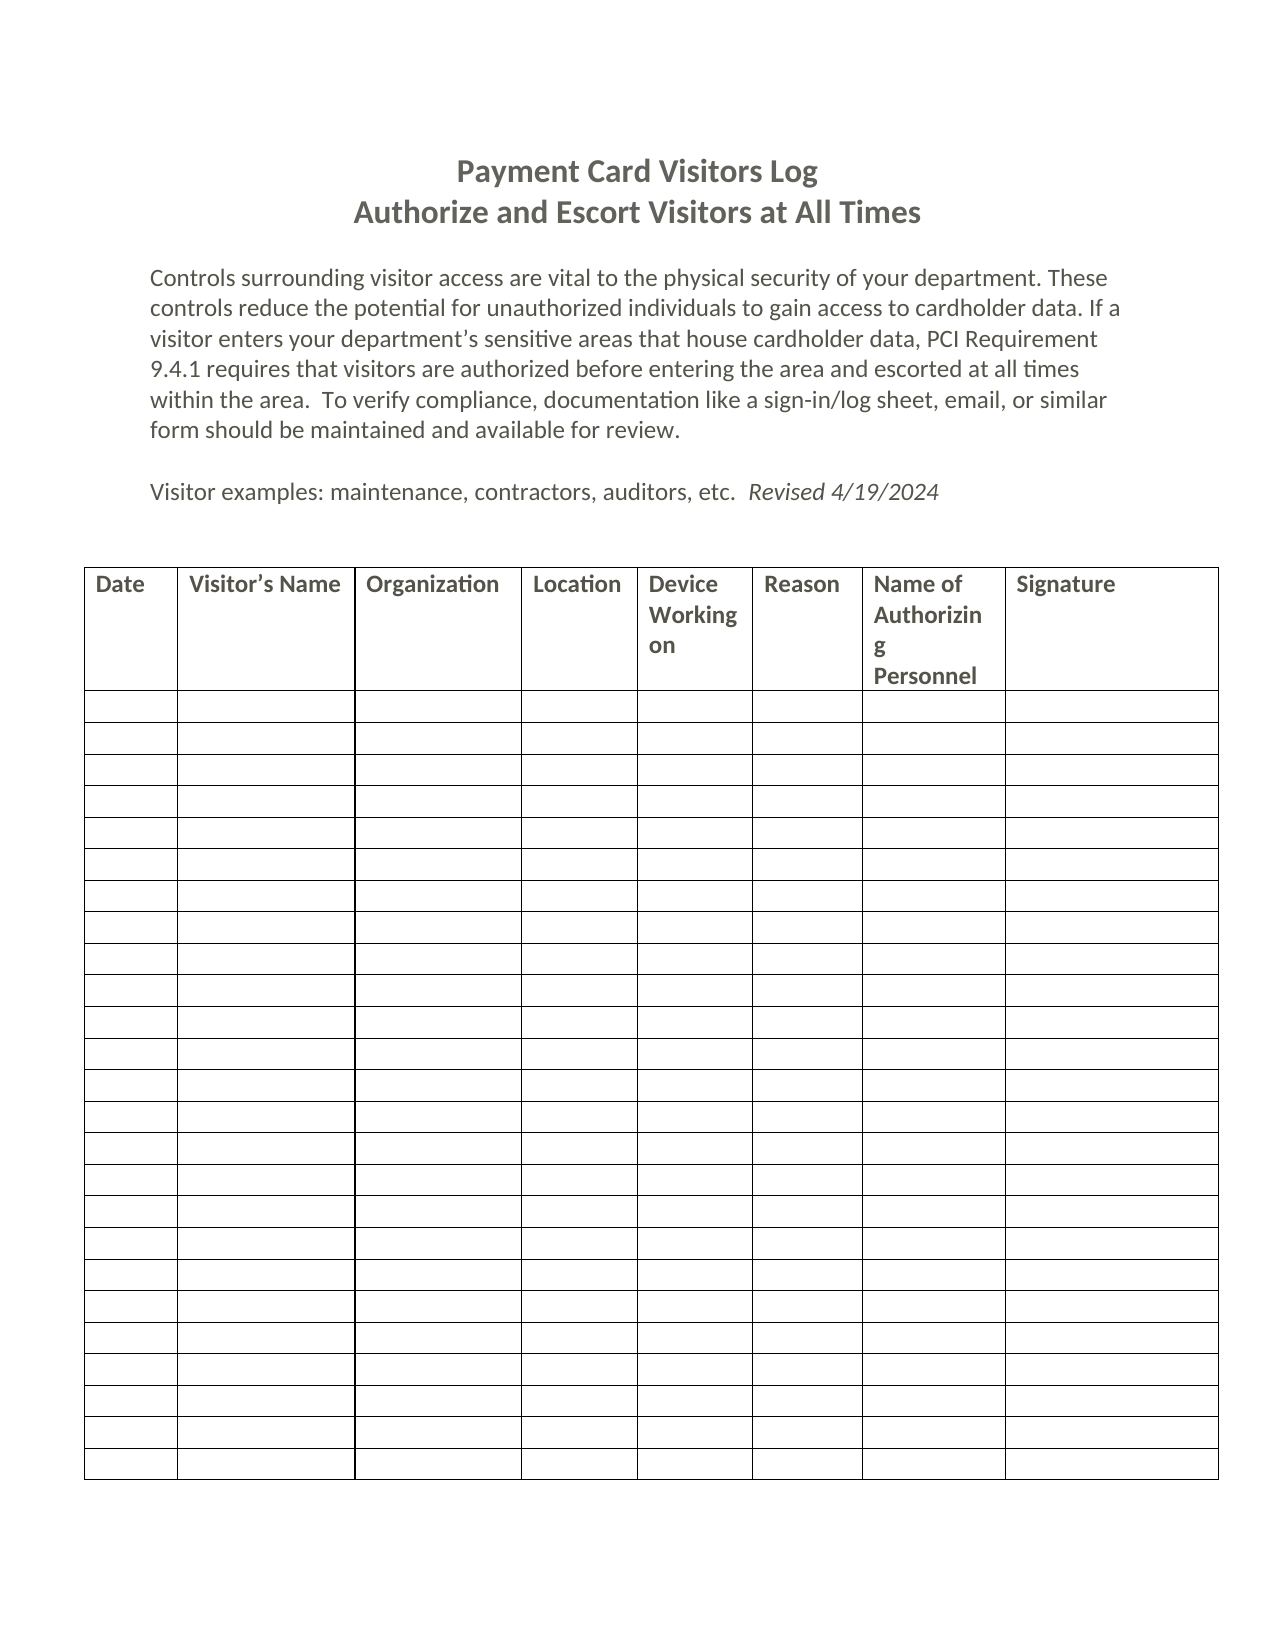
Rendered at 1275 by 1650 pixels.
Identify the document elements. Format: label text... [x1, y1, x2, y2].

table_cell [1006, 1007, 1218, 1037]
table_cell [753, 1354, 862, 1385]
table_cell [638, 1291, 752, 1322]
table_cell [753, 1070, 862, 1101]
table_cell [356, 1323, 521, 1353]
table_cell [178, 1039, 354, 1069]
table_cell [85, 1417, 177, 1448]
table_cell [1006, 1228, 1218, 1258]
table_cell [753, 881, 862, 911]
table_cell [1006, 1102, 1218, 1132]
table_cell [85, 1039, 177, 1069]
table_cell [356, 1417, 521, 1448]
table_cell [522, 1070, 637, 1101]
table_cell [753, 1102, 862, 1132]
text Payment Card Visitors Log [150, 150, 1125, 191]
table_cell [178, 1260, 354, 1290]
table_header Organization [356, 568, 521, 690]
table_cell [178, 1417, 354, 1448]
table_cell [863, 1228, 1005, 1258]
table_cell [638, 1133, 752, 1164]
table_cell [85, 1354, 177, 1385]
table_cell [753, 786, 862, 817]
table_cell [356, 1386, 521, 1416]
table_cell [1006, 1291, 1218, 1322]
table_cell [356, 691, 521, 722]
table_cell [178, 849, 354, 880]
text Visitor examples: maintenance, contractors, auditors, etc. Revised 4/19/2024 [150, 476, 1125, 506]
table_cell [863, 1165, 1005, 1195]
table_cell [638, 1354, 752, 1385]
table_cell [1006, 818, 1218, 848]
table_cell [178, 1196, 354, 1227]
table_cell [863, 1386, 1005, 1416]
table_cell [356, 881, 521, 911]
table_cell [638, 881, 752, 911]
table_cell [522, 1196, 637, 1227]
table_header Reason [753, 568, 862, 690]
table_cell [753, 1165, 862, 1195]
table_cell [522, 881, 637, 911]
table_cell [638, 691, 752, 722]
table_header Location [522, 568, 637, 690]
table_cell [638, 1196, 752, 1227]
table_cell [85, 1228, 177, 1258]
table_cell [863, 912, 1005, 943]
table_cell [638, 849, 752, 880]
table_cell [1006, 1449, 1218, 1479]
table_cell [356, 912, 521, 943]
table_cell [522, 1228, 637, 1258]
table_cell [863, 1102, 1005, 1132]
table_cell [638, 975, 752, 1006]
table_header Device Working on [638, 568, 752, 690]
table_cell [638, 1102, 752, 1132]
table_cell [753, 912, 862, 943]
table_cell [522, 975, 637, 1006]
table_cell [1006, 691, 1218, 722]
table_cell [522, 1102, 637, 1132]
table_cell [356, 818, 521, 848]
table_cell [85, 1133, 177, 1164]
table_cell [178, 723, 354, 753]
table_cell [863, 755, 1005, 785]
table_cell [178, 912, 354, 943]
table_cell [863, 1260, 1005, 1290]
table_cell [638, 944, 752, 974]
table_cell [1006, 912, 1218, 943]
table_cell [753, 1228, 862, 1258]
table_cell [85, 944, 177, 974]
table_cell [638, 1039, 752, 1069]
table_cell [638, 912, 752, 943]
table_cell [638, 1007, 752, 1037]
table_header Date [85, 568, 177, 690]
table_cell [522, 1354, 637, 1385]
table_cell [863, 786, 1005, 817]
table_cell [753, 1260, 862, 1290]
table_cell [1006, 1039, 1218, 1069]
table_cell [753, 1323, 862, 1353]
table_cell [1006, 1417, 1218, 1448]
table_cell [178, 1449, 354, 1479]
table_cell [178, 691, 354, 722]
table_cell [753, 1007, 862, 1037]
table_cell [522, 944, 637, 974]
table_cell [356, 1354, 521, 1385]
table_cell [356, 786, 521, 817]
table_cell [522, 755, 637, 785]
table_cell [356, 975, 521, 1006]
table_cell [85, 1260, 177, 1290]
table_cell [638, 1449, 752, 1479]
text Controls surrounding visitor access are vital to the physical security of your department. These controls reduce the potential for unauthorized individuals to gain access to cardholder data. If a visitor enters your department’s sensitive areas that house cardholder data, PCI Requirement 9.4.1 requires that visitors are authorized before entering the area and escorted at all times within the area. To verify compliance, documentation like a sign-in/log sheet, email, or similar form should be maintained and available for review. [150, 262, 1125, 445]
table_cell [1006, 786, 1218, 817]
table_header Name of Authorizing Personnel [863, 568, 1005, 690]
table_cell [178, 1354, 354, 1385]
table_cell [85, 1007, 177, 1037]
table_cell [522, 786, 637, 817]
table_cell [85, 1449, 177, 1479]
table_header Visitor’s Name [178, 568, 354, 690]
table_cell [178, 975, 354, 1006]
table_cell [522, 912, 637, 943]
table_cell [178, 818, 354, 848]
table_cell [863, 1007, 1005, 1037]
table_header Signature [1006, 568, 1218, 690]
table_cell [356, 1070, 521, 1101]
table_cell [85, 1102, 177, 1132]
table_cell [638, 818, 752, 848]
table_cell [178, 881, 354, 911]
table_cell [356, 1228, 521, 1258]
table_cell [85, 881, 177, 911]
table_cell [85, 1165, 177, 1195]
table_cell [178, 1291, 354, 1322]
table_cell [178, 1007, 354, 1037]
table_cell [522, 1007, 637, 1037]
table_cell [863, 1323, 1005, 1353]
table_cell [863, 723, 1005, 753]
table_cell [1006, 723, 1218, 753]
table_cell [1006, 1133, 1218, 1164]
table_cell [863, 1196, 1005, 1227]
table_cell [753, 1196, 862, 1227]
table_cell [638, 1228, 752, 1258]
table_cell [1006, 881, 1218, 911]
table_cell [178, 786, 354, 817]
table_cell [522, 1165, 637, 1195]
table_cell [522, 1323, 637, 1353]
table_cell [356, 1196, 521, 1227]
table_cell [85, 1323, 177, 1353]
table_cell [863, 1449, 1005, 1479]
table_cell [522, 691, 637, 722]
table_cell [178, 1386, 354, 1416]
table_cell [638, 723, 752, 753]
table_cell [522, 1417, 637, 1448]
table_cell [356, 849, 521, 880]
table_cell [1006, 1196, 1218, 1227]
table_cell [1006, 755, 1218, 785]
table_cell [753, 691, 862, 722]
table_cell [863, 881, 1005, 911]
table_cell [1006, 1386, 1218, 1416]
table_cell [85, 1386, 177, 1416]
table_cell [356, 1260, 521, 1290]
table_cell [85, 691, 177, 722]
table_cell [522, 818, 637, 848]
table_cell [863, 944, 1005, 974]
table_cell [85, 1070, 177, 1101]
table_cell [522, 1039, 637, 1069]
table_cell [522, 1449, 637, 1479]
table_cell [753, 1417, 862, 1448]
table_cell [753, 1449, 862, 1479]
table_cell [638, 1386, 752, 1416]
table_cell [863, 1354, 1005, 1385]
table_cell [753, 975, 862, 1006]
table_cell [1006, 849, 1218, 880]
table_cell [178, 755, 354, 785]
table_cell [863, 818, 1005, 848]
text Authorize and Escort Visitors at All Times [150, 191, 1125, 231]
table_cell [753, 818, 862, 848]
table_cell [1006, 1165, 1218, 1195]
table_cell [753, 1386, 862, 1416]
table_cell [178, 1228, 354, 1258]
table_cell [85, 723, 177, 753]
table_cell [753, 755, 862, 785]
table_cell [85, 975, 177, 1006]
table_cell [753, 944, 862, 974]
table_cell [638, 786, 752, 817]
table_cell [638, 1070, 752, 1101]
table_cell [638, 755, 752, 785]
table_cell [1006, 944, 1218, 974]
table_cell [85, 849, 177, 880]
table_cell [85, 818, 177, 848]
table_cell [863, 975, 1005, 1006]
table_cell [178, 1070, 354, 1101]
table_cell [356, 944, 521, 974]
table_cell [753, 723, 862, 753]
table_cell [522, 1291, 637, 1322]
table_cell [863, 691, 1005, 722]
table_cell [1006, 1354, 1218, 1385]
table_cell [1006, 1070, 1218, 1101]
table_cell [863, 1070, 1005, 1101]
table_cell [863, 1133, 1005, 1164]
table_cell [356, 1291, 521, 1322]
table_cell [863, 849, 1005, 880]
table_cell [753, 1291, 862, 1322]
table_cell [1006, 975, 1218, 1006]
table_cell [178, 1323, 354, 1353]
table_cell [356, 1165, 521, 1195]
table_cell [178, 944, 354, 974]
table_cell [638, 1165, 752, 1195]
table_cell [522, 1386, 637, 1416]
table_cell [178, 1102, 354, 1132]
table_cell [863, 1417, 1005, 1448]
table_cell [356, 1102, 521, 1132]
table_cell [85, 755, 177, 785]
table_cell [638, 1260, 752, 1290]
table_cell [85, 1291, 177, 1322]
table_cell [1006, 1323, 1218, 1353]
table_cell [522, 1133, 637, 1164]
table_cell [638, 1323, 752, 1353]
table_cell [356, 1007, 521, 1037]
table_cell [85, 786, 177, 817]
table_cell [356, 723, 521, 753]
table_cell [85, 1196, 177, 1227]
table_cell [178, 1165, 354, 1195]
table_cell [1006, 1260, 1218, 1290]
table_cell [522, 849, 637, 880]
table_cell [356, 755, 521, 785]
table_cell [522, 1260, 637, 1290]
table_cell [85, 912, 177, 943]
table_cell [356, 1133, 521, 1164]
table_cell [863, 1039, 1005, 1069]
table_cell [753, 1133, 862, 1164]
table_cell [863, 1291, 1005, 1322]
table_cell [753, 849, 862, 880]
table_cell [356, 1039, 521, 1069]
table_cell [753, 1039, 862, 1069]
table_cell [522, 723, 637, 753]
table_cell [638, 1417, 752, 1448]
table_cell [356, 1449, 521, 1479]
table_cell [178, 1133, 354, 1164]
